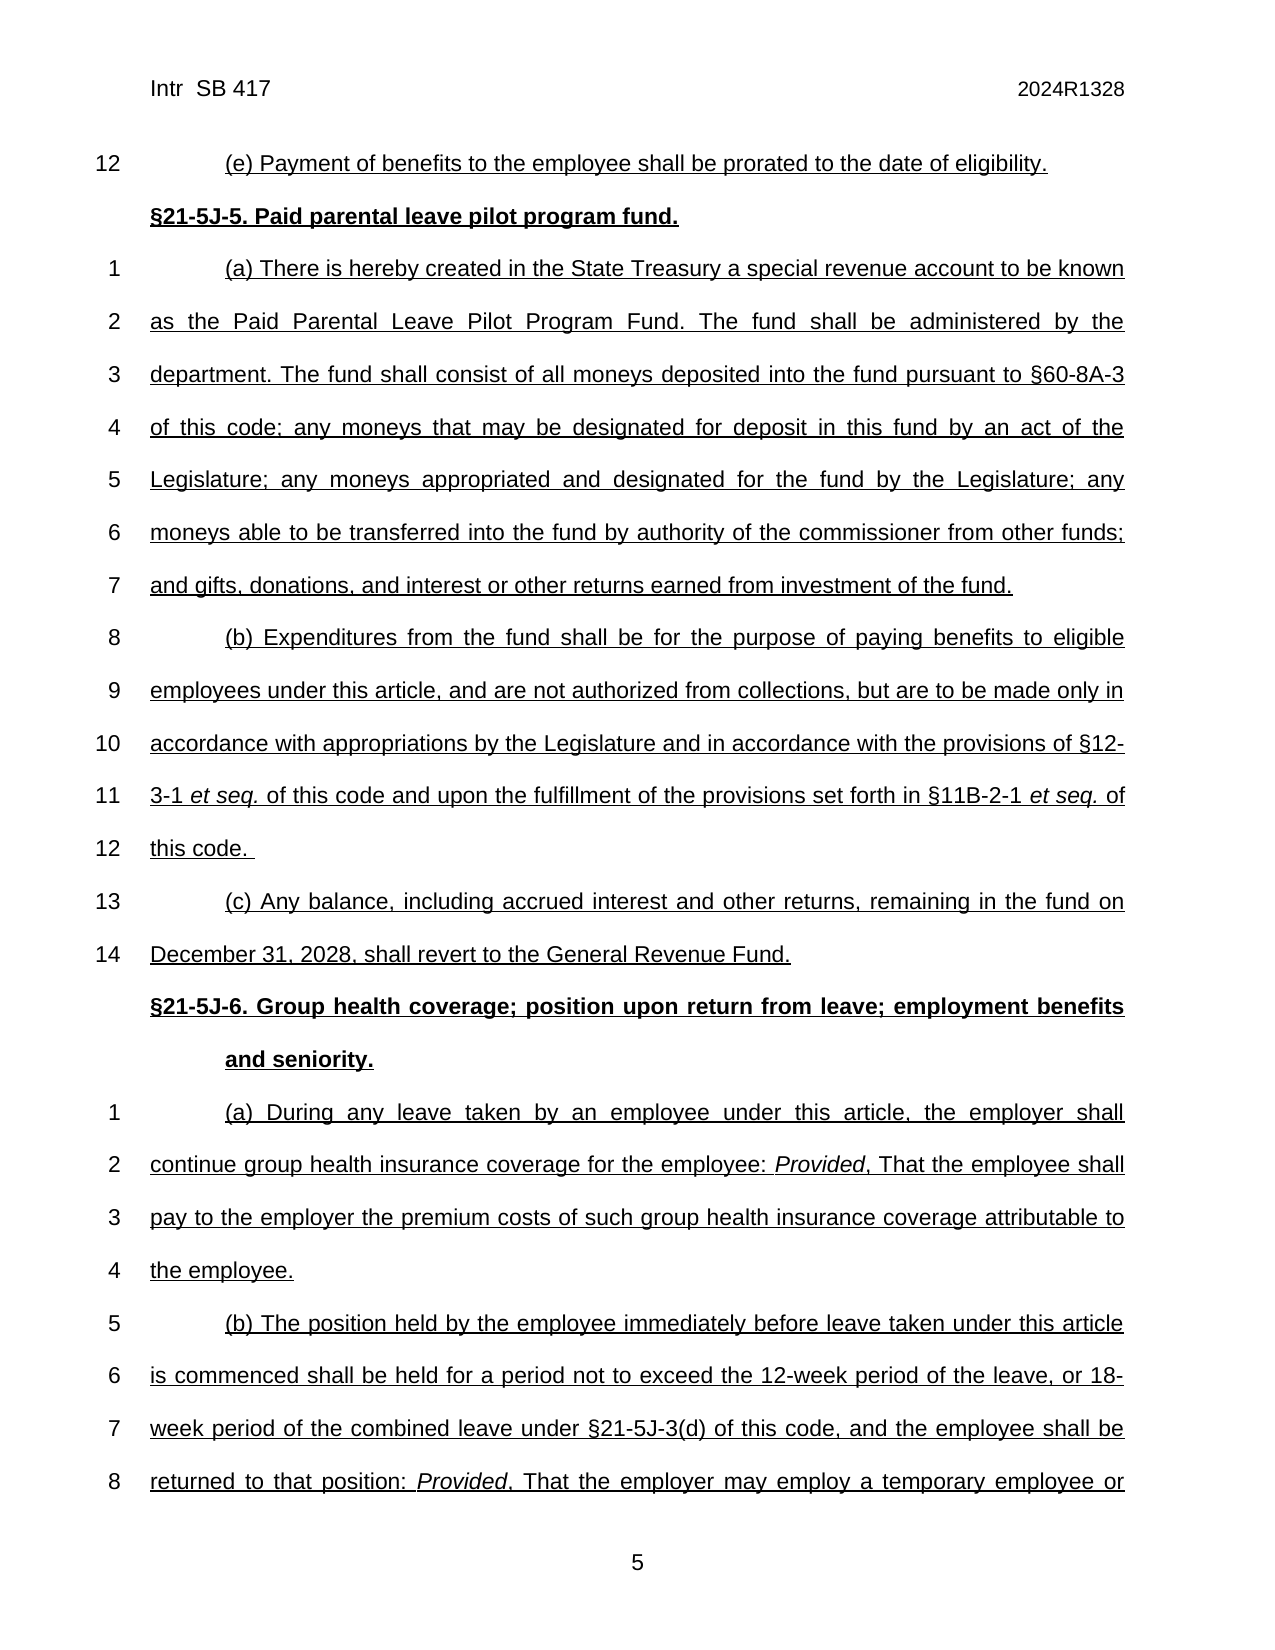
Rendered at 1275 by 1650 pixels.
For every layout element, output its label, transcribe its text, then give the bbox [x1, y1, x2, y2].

text (a) There is hereby created in the State Treasury a special revenue account to be known as the Paid Parental Leave Pilot Program Fund. The fund shall be administered by the department. The fund shall consist of all moneys deposited into the fund pursuant to §60-8A-3 of this code; any moneys that may be designated for deposit in this fund by an act of the Legislature; any moneys appropriated and designated for the fund by the Legislature; any moneys able to be transferred into the fund by authority of the commissioner from other funds; and gifts, donations, and interest or other returns earned from investment of the fund. [150, 490, 1125, 542]
subtitle §21-5J-6. Group health coverage; position upon return from leave; employment benefits and seniority. [150, 1017, 1125, 1072]
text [150, 1439, 1125, 1490]
text (a) There is hereby created in the State Treasury a special revenue account to be known as the Paid Parental Leave Pilot Program Fund. The fund shall be administered by the department. The fund shall consist of all moneys deposited into the fund pursuant to §60-8A-3 of this code; any moneys that may be designated for deposit in this fund by an act of the Legislature; any moneys appropriated and designated for the fund by the Legislature; any moneys able to be transferred into the fund by authority of the commissioner from other funds; and gifts, donations, and interest or other returns earned from investment of the fund. [150, 385, 1125, 489]
text (b) Expenditures from the fund shall be for the purpose of paying benefits to eligible employees under this article, and are not authorized from collections, but are to be made only in accordance with appropriations by the Legislature and in accordance with the provisions of §12-3-1 et seq. of this code and upon the fulfillment of the provisions set forth in §11B-2-1 et seq. of this code. [150, 806, 1125, 862]
text (b) Expenditures from the fund shall be for the purpose of paying benefits to eligible employees under this article, and are not authorized from collections, but are to be made only in accordance with appropriations by the Legislature and in accordance with the provisions of §12-3-1 et seq. of this code and upon the fulfillment of the provisions set forth in §11B-2-1 et seq. of this code. [150, 754, 1125, 805]
text (e) Payment of benefits to the employee shall be prorated to the date of eligibility. [150, 150, 1125, 176]
text (c) Any balance, including accrued interest and other returns, remaining in the fund on December 31, 2028, shall revert to the General Revenue Fund. [150, 888, 1125, 967]
text (a) During any leave taken by an employee under this article, the employer shall continue group health insurance coverage for the employee: Provided, That the employee shall pay to the employer the premium costs of such group health insurance coverage attributable to the employee. [150, 1175, 1125, 1227]
text (a) There is hereby created in the State Treasury a special revenue account to be known as the Paid Parental Leave Pilot Program Fund. The fund shall be administered by the department. The fund shall consist of all moneys deposited into the fund pursuant to §60-8A-3 of this code; any moneys that may be designated for deposit in this fund by an act of the Legislature; any moneys appropriated and designated for the fund by the Legislature; any moneys able to be transferred into the fund by authority of the commissioner from other funds; and gifts, donations, and interest or other returns earned from investment of the fund. [150, 543, 1125, 598]
text (a) During any leave taken by an employee under this article, the employer shall continue group health insurance coverage for the employee: Provided, That the employee shall pay to the employer the premium costs of such group health insurance coverage attributable to the employee. [150, 1228, 1125, 1283]
subtitle §21-5J-5. Paid parental leave pilot program fund. [150, 203, 1125, 229]
text (a) There is hereby created in the State Treasury a special revenue account to be known as the Paid Parental Leave Pilot Program Fund. The fund shall be administered by the department. The fund shall consist of all moneys deposited into the fund pursuant to §60-8A-3 of this code; any moneys that may be designated for deposit in this fund by an act of the Legislature; any moneys appropriated and designated for the fund by the Legislature; any moneys able to be transferred into the fund by authority of the commissioner from other funds; and gifts, donations, and interest or other returns earned from investment of the fund. [150, 255, 1125, 331]
text (a) There is hereby created in the State Treasury a special revenue account to be known as the Paid Parental Leave Pilot Program Fund. The fund shall be administered by the department. The fund shall consist of all moneys deposited into the fund pursuant to §60-8A-3 of this code; any moneys that may be designated for deposit in this fund by an act of the Legislature; any moneys appropriated and designated for the fund by the Legislature; any moneys able to be transferred into the fund by authority of the commissioner from other funds; and gifts, donations, and interest or other returns earned from investment of the fund. [150, 332, 1125, 384]
text (b) Expenditures from the fund shall be for the purpose of paying benefits to eligible employees under this article, and are not authorized from collections, but are to be made only in accordance with appropriations by the Legislature and in accordance with the provisions of §12-3-1 et seq. of this code and upon the fulfillment of the provisions set forth in §11B-2-1 et seq. of this code. [150, 624, 1125, 753]
text (a) During any leave taken by an employee under this article, the employer shall continue group health insurance coverage for the employee: Provided, That the employee shall pay to the employer the premium costs of such group health insurance coverage attributable to the employee. [150, 1099, 1125, 1174]
subtitle §21-5J-6. Group health coverage; position upon return from leave; employment benefits and seniority. [150, 993, 1125, 1016]
